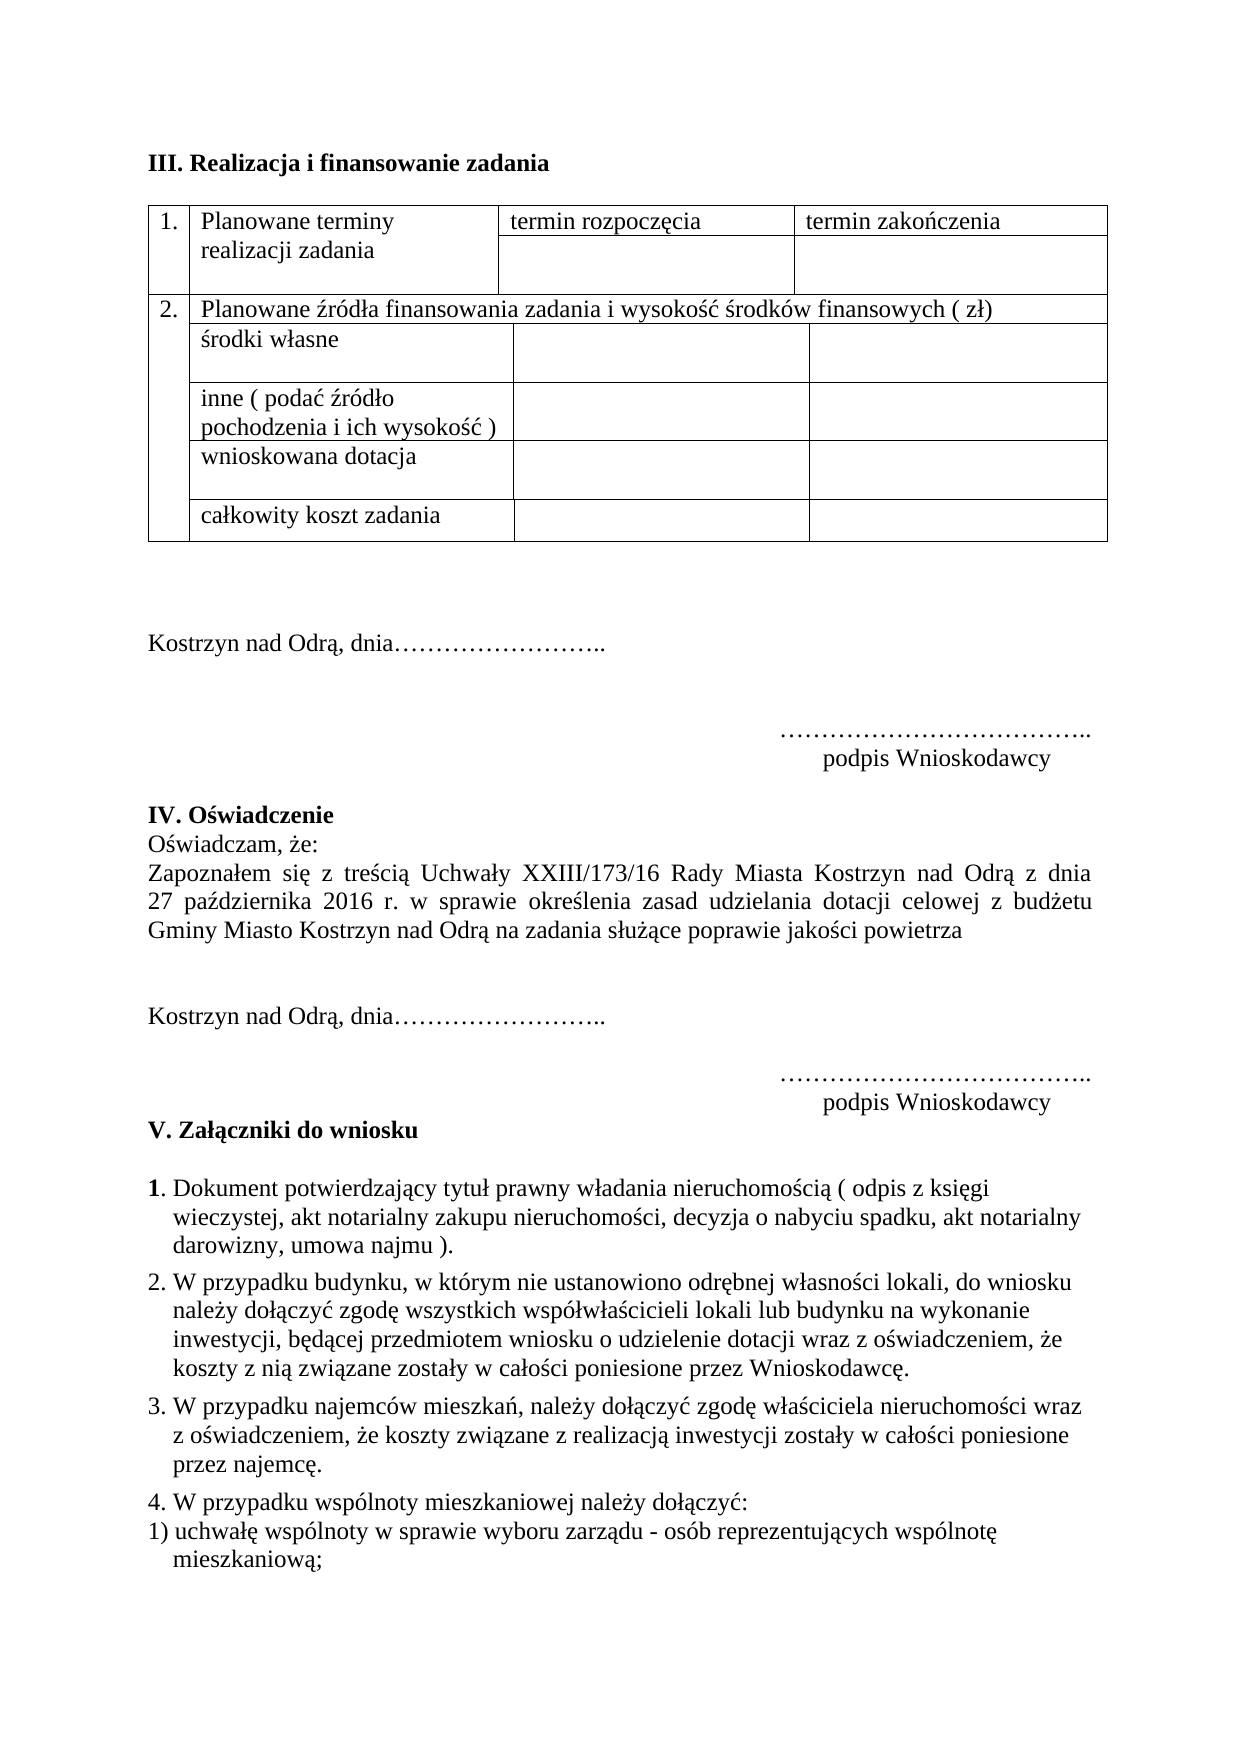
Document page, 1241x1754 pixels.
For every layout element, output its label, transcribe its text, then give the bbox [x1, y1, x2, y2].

text ……………………………….. [148, 1058, 1093, 1087]
table_header termin rozpoczęcia [499, 206, 794, 235]
table_cell [810, 500, 1107, 541]
text 1) uchwałę wspólnoty w sprawie wyboru zarządu - osób reprezentujących wspólnotę [148, 1516, 1093, 1544]
text należy dołączyć zgodę wszystkich współwłaścicieli lokali lub budynku na wykonanie [148, 1295, 1093, 1324]
text III. Realizacja i finansowanie zadania [148, 148, 1093, 176]
table_cell [810, 324, 1107, 382]
text mieszkaniową; [148, 1544, 1093, 1573]
text przez najemcę. [148, 1449, 1093, 1477]
text 3. W przypadku najemców mieszkań, należy dołączyć zgodę właściciela nieruchomości wraz [148, 1391, 1093, 1420]
table_header Planowane terminy realizacji zadania [190, 206, 498, 293]
text 1. Dokument potwierdzający tytuł prawny władania nieruchomością ( odpis z księgi [148, 1173, 1093, 1202]
text ……………………………….. [148, 714, 1093, 743]
table_cell Planowane źródła finansowania zadania i wysokość środków finansowych ( zł) [190, 295, 1107, 323]
table_cell całkowity koszt zadania [190, 500, 514, 541]
table_cell środki własne [190, 324, 513, 382]
text 4. W przypadku wspólnoty mieszkaniowej należy dołączyć: [148, 1487, 1093, 1516]
table_header 1. [149, 206, 189, 293]
table_cell [499, 236, 794, 293]
table_cell [795, 236, 1107, 293]
table_header termin zakończenia [795, 206, 1107, 235]
text V. Załączniki do wniosku [148, 1116, 1093, 1144]
table_cell [514, 441, 809, 499]
table_cell wnioskowana dotacja [190, 441, 513, 499]
table_cell [514, 383, 809, 440]
table_cell [810, 383, 1107, 440]
text darowizny, umowa najmu ). [148, 1231, 1093, 1259]
text koszty z nią związane zostały w całości poniesione przez Wnioskodawcę. [148, 1353, 1093, 1382]
text podpis Wnioskodawcy [148, 743, 1093, 771]
text podpis Wnioskodawcy [148, 1087, 1093, 1116]
text IV. Oświadczenie [148, 800, 1093, 829]
table_cell [514, 324, 809, 382]
text Oświadczam, że: [148, 829, 1093, 858]
table_cell [810, 441, 1107, 499]
text Zapoznałem się z treścią Uchwały XXIII/173/16 Rady Miasta Kostrzyn nad Odrą z dnia 27 października 2016 r. w sprawie określenia zasad udzielania dotacji celowej z budżetu Gminy Miasto Kostrzyn nad Odrą na zadania służące poprawie jakości powietrza [148, 858, 1093, 944]
text inwestycji, będącej przedmiotem wniosku o udzielenie dotacji wraz z oświadczeniem, że [148, 1324, 1093, 1353]
table_cell inne ( podać źródło pochodzenia i ich wysokość ) [190, 383, 513, 440]
table_cell [515, 500, 809, 541]
table_cell 2. [149, 295, 189, 541]
text z oświadczeniem, że koszty związane z realizacją inwestycji zostały w całości poniesione [148, 1420, 1093, 1449]
text Kostrzyn nad Odrą, dnia…………………….. [148, 1001, 1093, 1030]
text 2. W przypadku budynku, w którym nie ustanowiono odrębnej własności lokali, do wniosku [148, 1267, 1093, 1295]
text wieczystej, akt notarialny zakupu nieruchomości, decyzja o nabyciu spadku, akt notarialny [148, 1202, 1093, 1231]
text Kostrzyn nad Odrą, dnia…………………….. [148, 628, 1093, 657]
